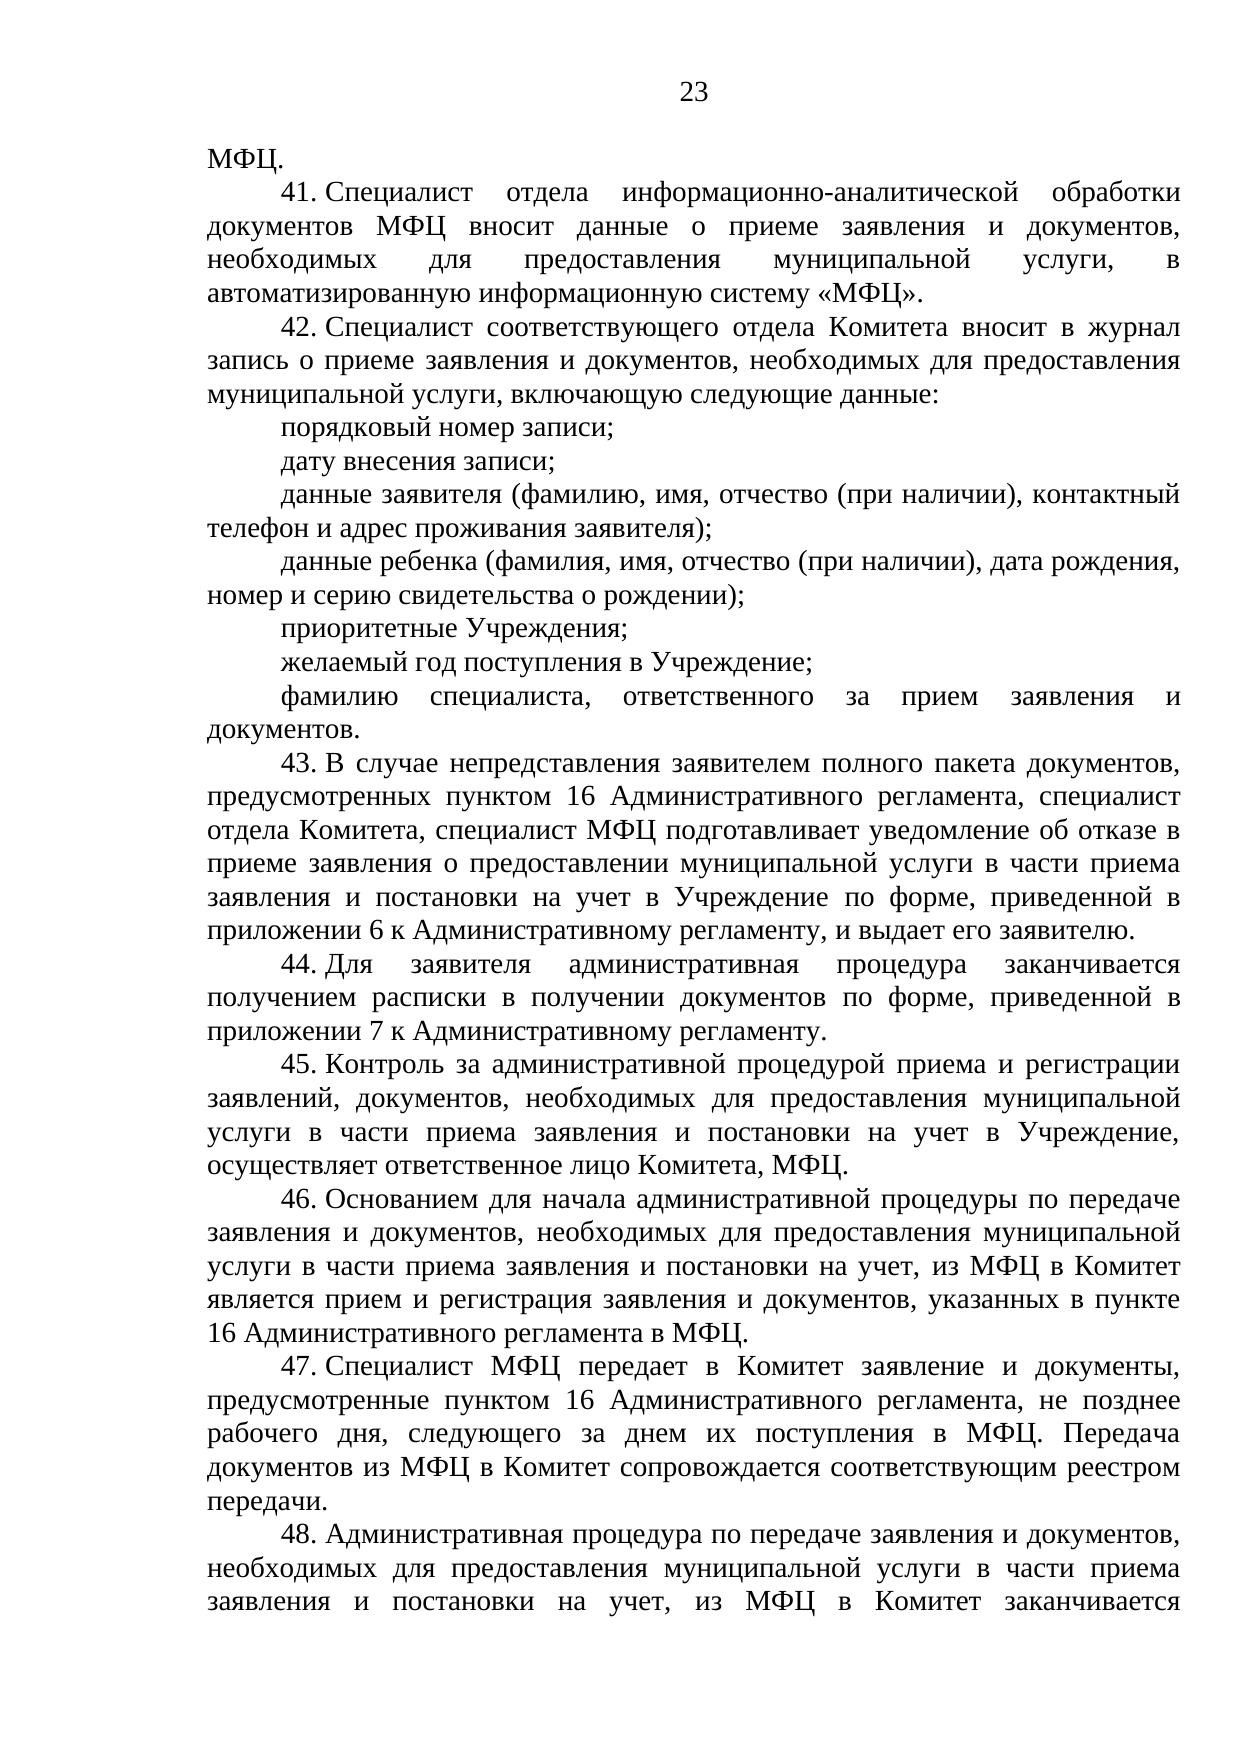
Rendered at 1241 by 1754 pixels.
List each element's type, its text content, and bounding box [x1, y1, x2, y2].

list Специалист МФЦ передает в Комитет заявление и документы, предусмотренные пунктом 16 Административного регламента, не позднее рабочего дня, следующего за днем их поступления в МФЦ. Передача документов из МФЦ в Комитет сопровождается соответствующим реестром передачи. [207, 1348, 1181, 1516]
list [207, 141, 1181, 174]
list Для заявителя административная процедура заканчивается получением расписки в получении документов по форме, приведенной в приложении 7 к Административному регламенту. [207, 946, 1181, 1047]
text желаемый год поступления в Учреждение; [207, 644, 1181, 678]
text данные заявителя (фамилию, имя, отчество (при наличии), контактный телефон и адрес проживания заявителя); [207, 476, 1181, 543]
list В случае непредставления заявителем полного пакета документов, предусмотренных пунктом 16 Административного регламента, специалист отдела Комитета, специалист МФЦ подготавливает уведомление об отказе в приеме заявления о предоставлении муниципальной услуги в части приема заявления и постановки на учет в Учреждение по форме, приведенной в приложении 6 к Административному регламенту, и выдает его заявителю. [207, 745, 1181, 946]
list Основанием для начала административной процедуры по передаче заявления и документов, необходимых для предоставления муниципальной услуги в части приема заявления и постановки на учет, из МФЦ в Комитет является прием и регистрация заявления и документов, указанных в пункте 16 Административного регламента в МФЦ. [207, 1181, 1181, 1348]
list Специалист соответствующего отдела Комитета вносит в журнал запись о приеме заявления и документов, необходимых для предоставления муниципальной услуги, включающую следующие данные: [207, 309, 1181, 409]
text приоритетные Учреждения; [207, 611, 1181, 644]
text порядковый номер записи; [207, 409, 1181, 443]
list Контроль за административной процедурой приема и регистрации заявлений, документов, необходимых для предоставления муниципальной услуги в части приема заявления и постановки на учет в Учреждение, осуществляет ответственное лицо Комитета, МФЦ. [207, 1047, 1181, 1181]
list Специалист отдела информационно-аналитической обработки документов МФЦ вносит данные о приеме заявления и документов, необходимых для предоставления муниципальной услуги, в автоматизированную информационную систему «МФЦ». [207, 174, 1181, 309]
text фамилию специалиста, ответственного за прием заявления и документов. [207, 678, 1181, 745]
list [207, 1516, 1181, 1617]
text дату внесения записи; [207, 443, 1181, 476]
text данные ребенка (фамилия, имя, отчество (при наличии), дата рождения, номер и серию свидетельства о рождении); [207, 543, 1181, 611]
